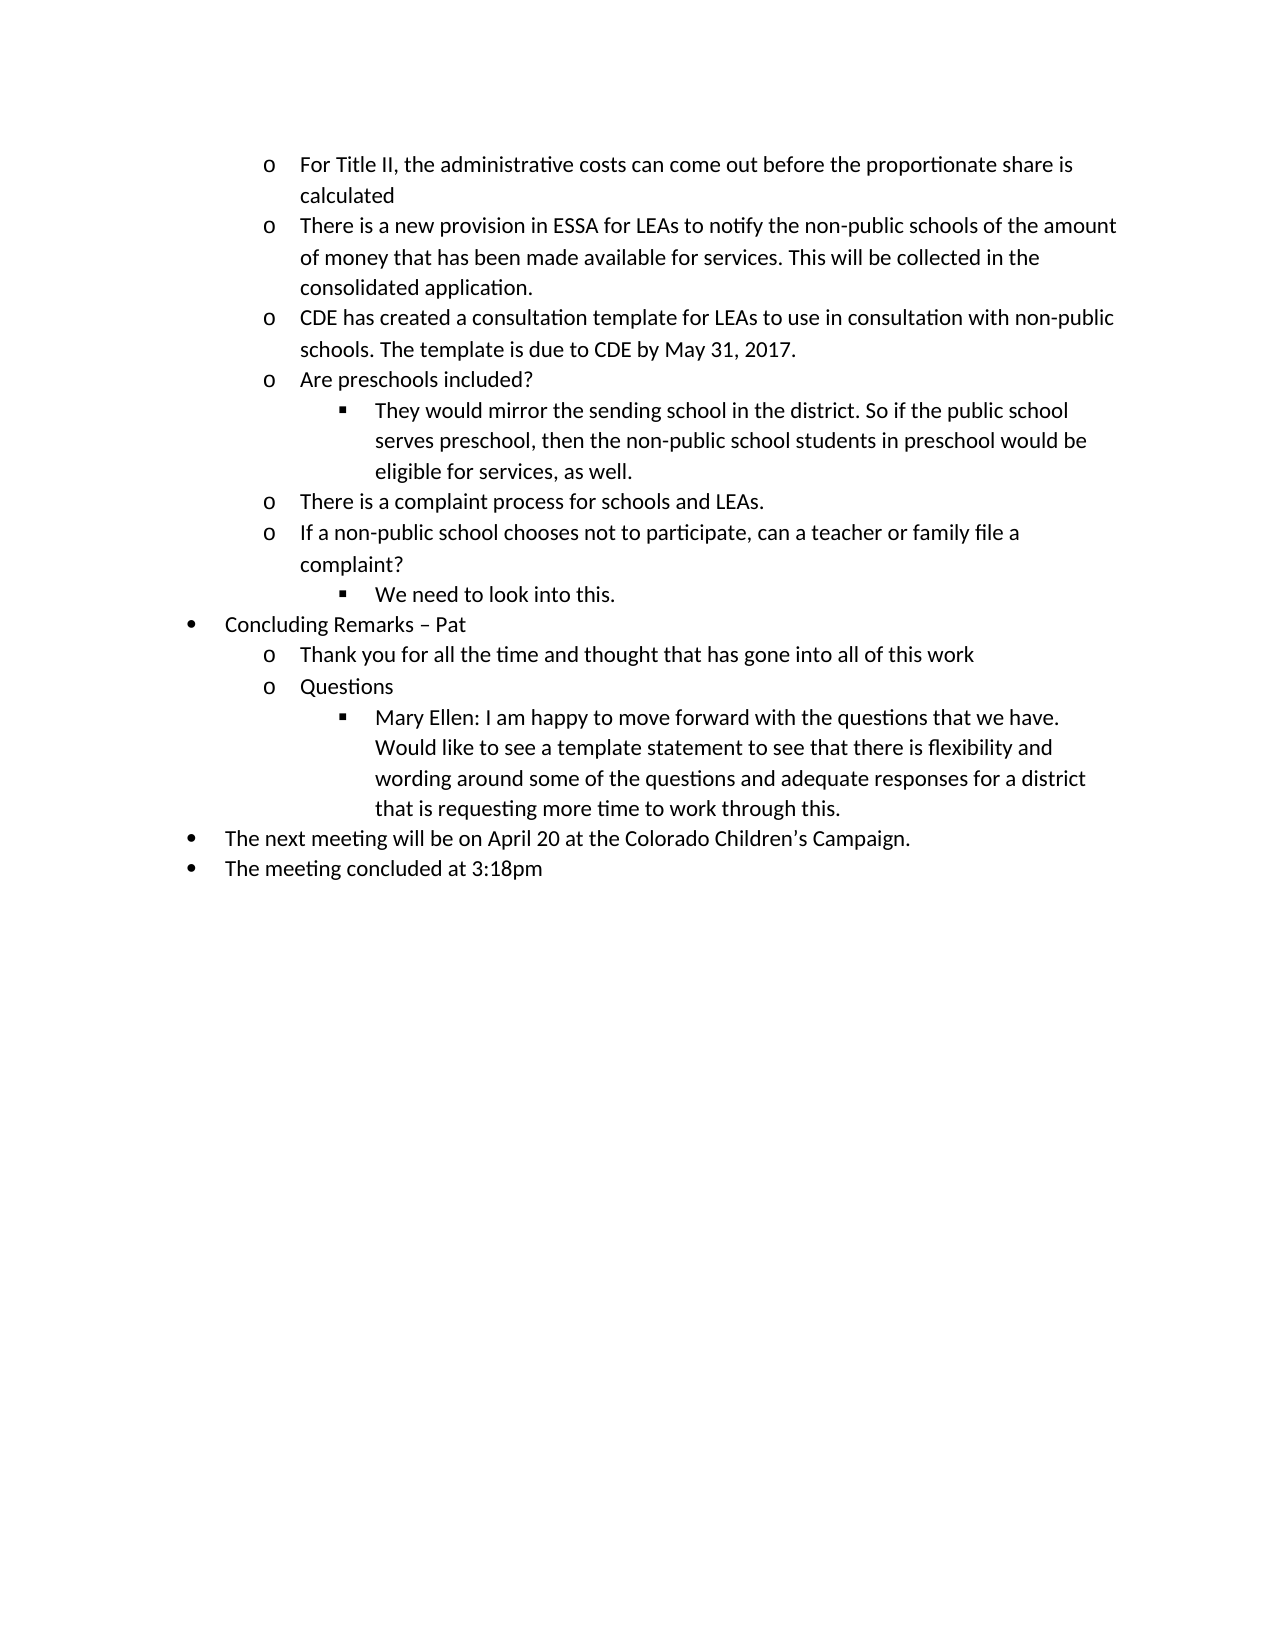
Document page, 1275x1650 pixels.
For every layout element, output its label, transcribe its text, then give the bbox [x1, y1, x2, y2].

list They would mirror the sending school in the district. So if the public school serves preschool, then the non-public school students in preschool would be eligible for services, as well. [337, 396, 1125, 485]
list There is a new provision in ESSA for LEAs to notify the non-public schools of the amount of money that has been made available for services. This will be collected in the consolidated application. [262, 212, 1125, 301]
list Mary Ellen: I am happy to move forward with the questions that we have. Would like to see a template statement to see that there is flexibility and wording around some of the questions and adequate responses for a district that is requesting more time to work through this. [337, 703, 1125, 822]
list If a non-public school chooses not to participate, can a teacher or family file a complaint? [262, 518, 1125, 578]
list Concluding Remarks – Pat [187, 610, 1125, 638]
list We need to look into this. [337, 580, 1125, 608]
list Thank you for all the time and thought that has gone into all of this work [262, 640, 1125, 669]
list The meeting concluded at 3:18pm [187, 854, 1125, 882]
list Are preschools included? [262, 365, 1125, 394]
list CDE has created a consultation template for LEAs to use in consultation with non-public schools. The template is due to CDE by May 31, 2017. [262, 303, 1125, 363]
list For Title II, the administrative costs can come out before the proportionate share is calculated [262, 150, 1125, 209]
list There is a complaint process for schools and LEAs. [262, 487, 1125, 516]
list The next meeting will be on April 20 at the Colorado Children’s Campaign. [187, 824, 1125, 852]
list Questions [262, 672, 1125, 701]
